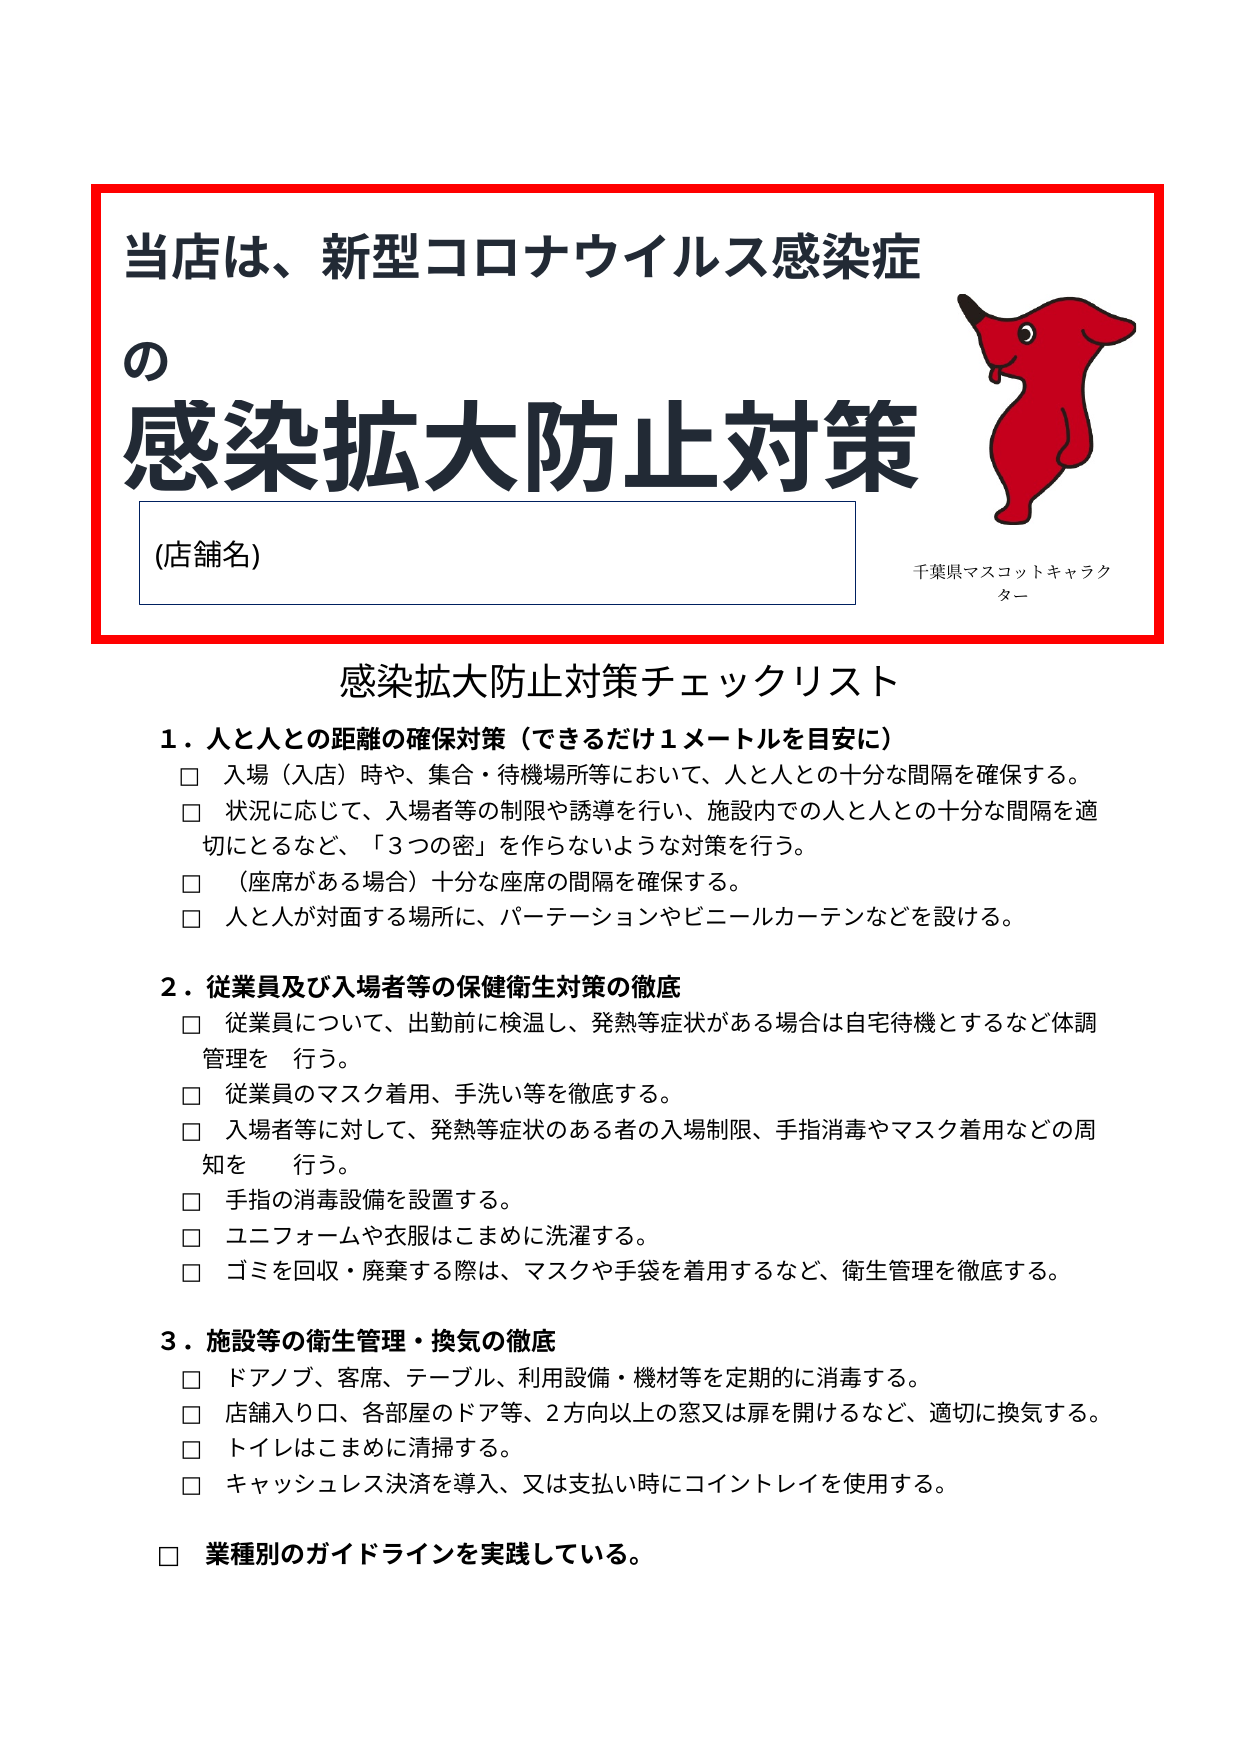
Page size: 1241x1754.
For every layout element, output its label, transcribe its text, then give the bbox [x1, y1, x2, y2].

text □ 状況に応じて、入場者等の制限や誘導を行い、施設内での人と人との十分な間隔を適切にとるなど、「３つの密」を作らないような対策を行う。 [180, 791, 1098, 862]
text ３．施設等の衛生管理・換気の徹底 [157, 1322, 1098, 1358]
text □ 手指の消毒設備を設置する。 [180, 1181, 1098, 1216]
text □ 人と人が対面する場所に、パーテーションやビニールカーテンなどを設ける。 [180, 897, 1098, 933]
text □ （座席がある場合）十分な座席の間隔を確保する。 [180, 862, 1098, 897]
text □ 入場（入店）時や、集合・待機場所等において、人と人との十分な間隔を確保する。 [157, 756, 1098, 791]
text □ トイレはこまめに清掃する。 [180, 1428, 1098, 1464]
text ２．従業員及び入場者等の保健衛生対策の徹底 [157, 968, 1098, 1003]
text □ ゴミを回収・廃棄する際は、マスクや手袋を着用するなど、衛生管理を徹底する。 [180, 1251, 1098, 1287]
text □ 入場者等に対して、発熱等症状のある者の入場制限、手指消毒やマスク着用などの周知を 行う。 [180, 1110, 1098, 1181]
text □ 従業員のマスク着用、手洗い等を徹底する。 [180, 1074, 1098, 1110]
text □ ドアノブ、客席、テーブル、利用設備・機材等を定期的に消毒する。 [180, 1358, 1098, 1393]
text □ キャッシュレス決済を導入、又は支払い時にコイントレイを使用する。 [180, 1464, 1098, 1499]
text □ 従業員について、出勤前に検温し、発熱等症状がある場合は自宅待機とするなど体調管理を 行う。 [180, 1003, 1098, 1074]
picture [957, 294, 1137, 525]
text １．人と人との距離の確保対策（できるだけ１メートルを目安に） [157, 720, 1098, 756]
text □ 業種別のガイドラインを実践している。 [157, 1535, 1098, 1570]
text □ ユニフォームや衣服はこまめに洗濯する。 [180, 1216, 1098, 1251]
text □ 店舗入り口、各部屋のドア等、2方向以上の窓又は扉を開けるなど、適切に換気する。 [180, 1393, 1098, 1428]
